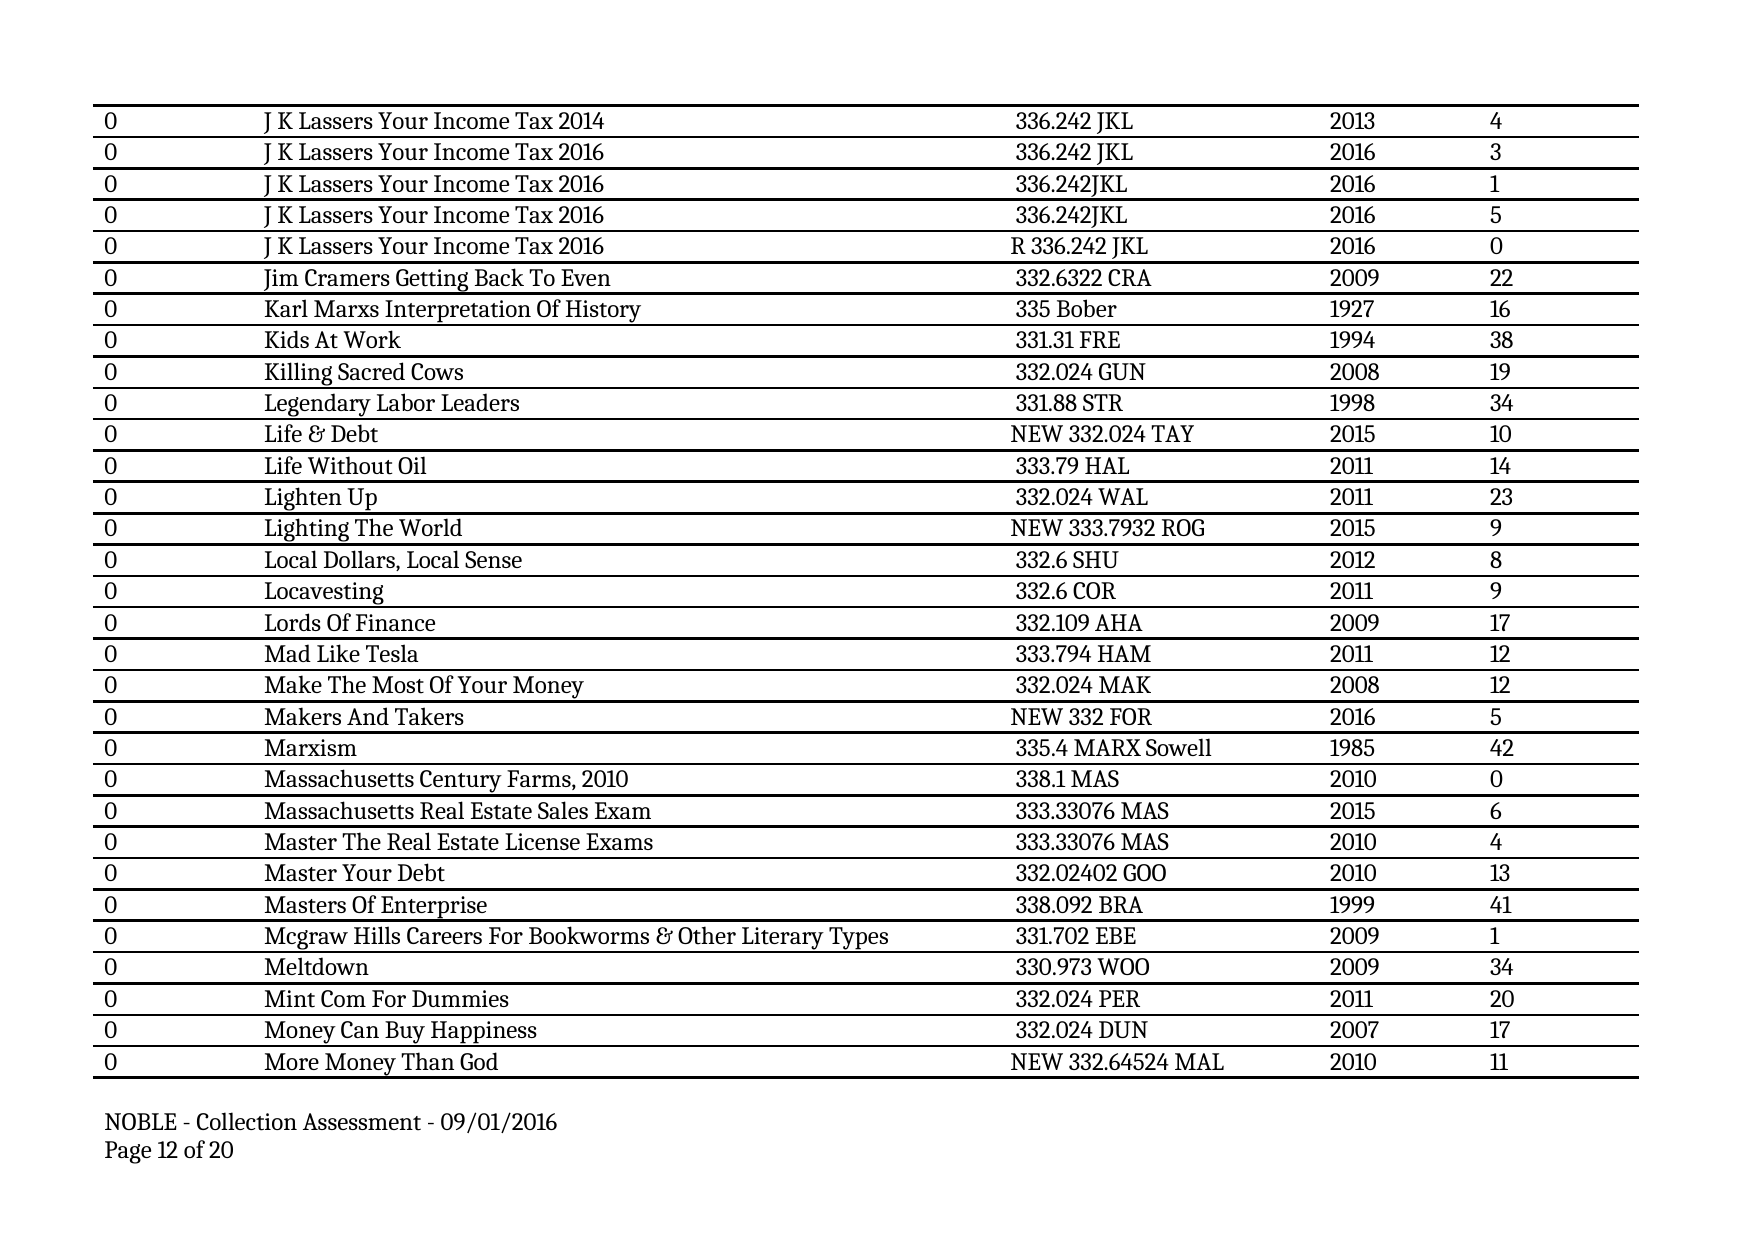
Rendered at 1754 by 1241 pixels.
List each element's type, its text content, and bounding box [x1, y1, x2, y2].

table_cell 0 [93, 577, 253, 606]
table_cell 2016 [1319, 232, 1478, 261]
table_cell 0 [93, 734, 253, 763]
table_cell Lords Of Finance [253, 608, 999, 637]
table_cell 331.88 STR [999, 389, 1319, 418]
table_cell 0 [1479, 232, 1638, 261]
table_cell 2009 [1319, 922, 1478, 951]
table_cell Mad Like Tesla [253, 640, 999, 668]
table_cell 0 [93, 608, 253, 637]
table_cell J K Lassers Your Income Tax 2016 [253, 170, 999, 198]
table_cell 2011 [1319, 577, 1478, 606]
table_cell 42 [1479, 734, 1638, 763]
table_cell 332.109 AHA [999, 608, 1319, 637]
table_cell 332.6 SHU [999, 546, 1319, 574]
table_cell Locavesting [253, 577, 999, 606]
table_cell Kids At Work [253, 326, 999, 355]
table_cell Makers And Takers [253, 703, 999, 731]
table_cell 2011 [1319, 483, 1478, 512]
table_cell 0 [93, 326, 253, 355]
table_cell 1985 [1319, 734, 1478, 763]
table_cell 338.1 MAS [999, 765, 1319, 794]
table_cell 335 Bober [999, 295, 1319, 324]
table_cell 2009 [1319, 953, 1478, 982]
table_cell Massachusetts Century Farms, 2010 [253, 765, 999, 794]
table_cell 17 [1479, 1016, 1638, 1045]
table_cell 6 [1479, 797, 1638, 825]
table_cell Mint Com For Dummies [253, 985, 999, 1013]
table_cell 0 [93, 264, 253, 292]
table_cell 332.6 COR [999, 577, 1319, 606]
table_cell 0 [93, 1047, 253, 1076]
table_cell 332.6322 CRA [999, 264, 1319, 292]
table_cell 41 [1479, 891, 1638, 919]
table_cell 0 [93, 295, 253, 324]
table_cell 332.024 MAK [999, 671, 1319, 700]
table_cell 0 [93, 985, 253, 1013]
table_cell Killing Sacred Cows [253, 358, 999, 386]
table_cell NEW 332 FOR [999, 703, 1319, 731]
table_cell 0 [93, 922, 253, 951]
table_cell NEW 332.024 TAY [999, 420, 1319, 449]
table_cell 0 [1479, 765, 1638, 794]
table_cell 2015 [1319, 797, 1478, 825]
table_cell 0 [93, 138, 253, 167]
table_cell Jim Cramers Getting Back To Even [253, 264, 999, 292]
table_cell 9 [1479, 577, 1638, 606]
table_cell 2011 [1319, 452, 1478, 480]
table_cell 5 [1479, 703, 1638, 731]
table_cell 0 [93, 515, 253, 543]
table_cell 1 [1479, 922, 1638, 951]
table_cell J K Lassers Your Income Tax 2014 [253, 107, 999, 136]
table_cell 330.973 WOO [999, 953, 1319, 982]
table_cell More Money Than God [253, 1047, 999, 1076]
table_cell 3 [1479, 138, 1638, 167]
table_cell 0 [93, 703, 253, 731]
table_cell 2010 [1319, 765, 1478, 794]
table_cell R 336.242 JKL [999, 232, 1319, 261]
table_cell Mcgraw Hills Careers For Bookworms & Other Literary Types [253, 922, 999, 951]
table_cell 23 [1479, 483, 1638, 512]
table_cell 34 [1479, 389, 1638, 418]
table_cell Lighting The World [253, 515, 999, 543]
table_cell 333.794 HAM [999, 640, 1319, 668]
table_cell 333.33076 MAS [999, 828, 1319, 857]
table_cell 5 [1479, 201, 1638, 229]
table_cell 2008 [1319, 671, 1478, 700]
table_cell 0 [93, 201, 253, 229]
table_cell 11 [1479, 1047, 1638, 1076]
table_cell 333.33076 MAS [999, 797, 1319, 825]
table_cell 2008 [1319, 358, 1478, 386]
table_cell J K Lassers Your Income Tax 2016 [253, 201, 999, 229]
table_cell 2010 [1319, 859, 1478, 888]
table_cell Local Dollars, Local Sense [253, 546, 999, 574]
table_cell 1999 [1319, 891, 1478, 919]
table_cell 12 [1479, 640, 1638, 668]
table_cell 0 [93, 953, 253, 982]
table_cell Massachusetts Real Estate Sales Exam [253, 797, 999, 825]
table_cell 13 [1479, 859, 1638, 888]
table_cell 4 [1479, 107, 1638, 136]
table_cell 336.242JKL [999, 170, 1319, 198]
table_cell 2016 [1319, 138, 1478, 167]
table_cell 2009 [1319, 264, 1478, 292]
table_cell Life Without Oil [253, 452, 999, 480]
table_cell 2013 [1319, 107, 1478, 136]
table_cell 0 [93, 891, 253, 919]
table_cell 2010 [1319, 1047, 1478, 1076]
table_cell NEW 332.64524 MAL [999, 1047, 1319, 1076]
table_cell 22 [1479, 264, 1638, 292]
table_cell 2010 [1319, 828, 1478, 857]
table_cell 331.31 FRE [999, 326, 1319, 355]
table_cell 2016 [1319, 170, 1478, 198]
table_cell 0 [93, 170, 253, 198]
table_cell 2015 [1319, 515, 1478, 543]
table_cell Life & Debt [253, 420, 999, 449]
table_cell 332.024 WAL [999, 483, 1319, 512]
table_cell 8 [1479, 546, 1638, 574]
table_cell 2012 [1319, 546, 1478, 574]
table_cell 336.242 JKL [999, 107, 1319, 136]
table_cell 332.024 PER [999, 985, 1319, 1013]
table_cell Karl Marxs Interpretation Of History [253, 295, 999, 324]
table_cell 16 [1479, 295, 1638, 324]
table_cell Master The Real Estate License Exams [253, 828, 999, 857]
table_cell 1994 [1319, 326, 1478, 355]
table_cell 10 [1479, 420, 1638, 449]
table_cell 2016 [1319, 201, 1478, 229]
table_cell 1 [1479, 170, 1638, 198]
table_cell 0 [93, 671, 253, 700]
table_cell 0 [93, 546, 253, 574]
table_cell 34 [1479, 953, 1638, 982]
table_cell 331.702 EBE [999, 922, 1319, 951]
table_cell 1998 [1319, 389, 1478, 418]
table_cell 0 [93, 859, 253, 888]
table_cell 0 [93, 452, 253, 480]
table_cell 38 [1479, 326, 1638, 355]
table_cell 0 [93, 232, 253, 261]
table_cell 336.242 JKL [999, 138, 1319, 167]
table_cell 0 [93, 765, 253, 794]
table_cell 4 [1479, 828, 1638, 857]
table_cell 2016 [1319, 703, 1478, 731]
table_cell Make The Most Of Your Money [253, 671, 999, 700]
table_cell 2007 [1319, 1016, 1478, 1045]
table_cell J K Lassers Your Income Tax 2016 [253, 138, 999, 167]
table_cell 2011 [1319, 985, 1478, 1013]
table_cell 2015 [1319, 420, 1478, 449]
table_cell Master Your Debt [253, 859, 999, 888]
table_cell 0 [93, 107, 253, 136]
table_cell 332.02402 GOO [999, 859, 1319, 888]
table_cell Marxism [253, 734, 999, 763]
table_cell Lighten Up [253, 483, 999, 512]
table_cell 336.242JKL [999, 201, 1319, 229]
table_cell J K Lassers Your Income Tax 2016 [253, 232, 999, 261]
table_cell 0 [93, 640, 253, 668]
table_cell NEW 333.7932 ROG [999, 515, 1319, 543]
table_cell 1927 [1319, 295, 1478, 324]
table_cell Meltdown [253, 953, 999, 982]
table_cell 0 [93, 389, 253, 418]
table_cell 12 [1479, 671, 1638, 700]
table_cell 17 [1479, 608, 1638, 637]
table_cell 20 [1479, 985, 1638, 1013]
table_cell 0 [93, 1016, 253, 1045]
table_cell 19 [1479, 358, 1638, 386]
table_cell Legendary Labor Leaders [253, 389, 999, 418]
table_cell 2011 [1319, 640, 1478, 668]
table_cell Money Can Buy Happiness [253, 1016, 999, 1045]
table_cell 14 [1479, 452, 1638, 480]
table_cell 0 [93, 483, 253, 512]
table_cell Masters Of Enterprise [253, 891, 999, 919]
table_cell 9 [1479, 515, 1638, 543]
table_cell 333.79 HAL [999, 452, 1319, 480]
table_cell 332.024 DUN [999, 1016, 1319, 1045]
table_cell 0 [93, 797, 253, 825]
table_cell 335.4 MARX Sowell [999, 734, 1319, 763]
table_cell 0 [93, 828, 253, 857]
table_cell 0 [93, 358, 253, 386]
table_cell 0 [93, 420, 253, 449]
table_cell 2009 [1319, 608, 1478, 637]
table_cell 338.092 BRA [999, 891, 1319, 919]
table_cell 332.024 GUN [999, 358, 1319, 386]
